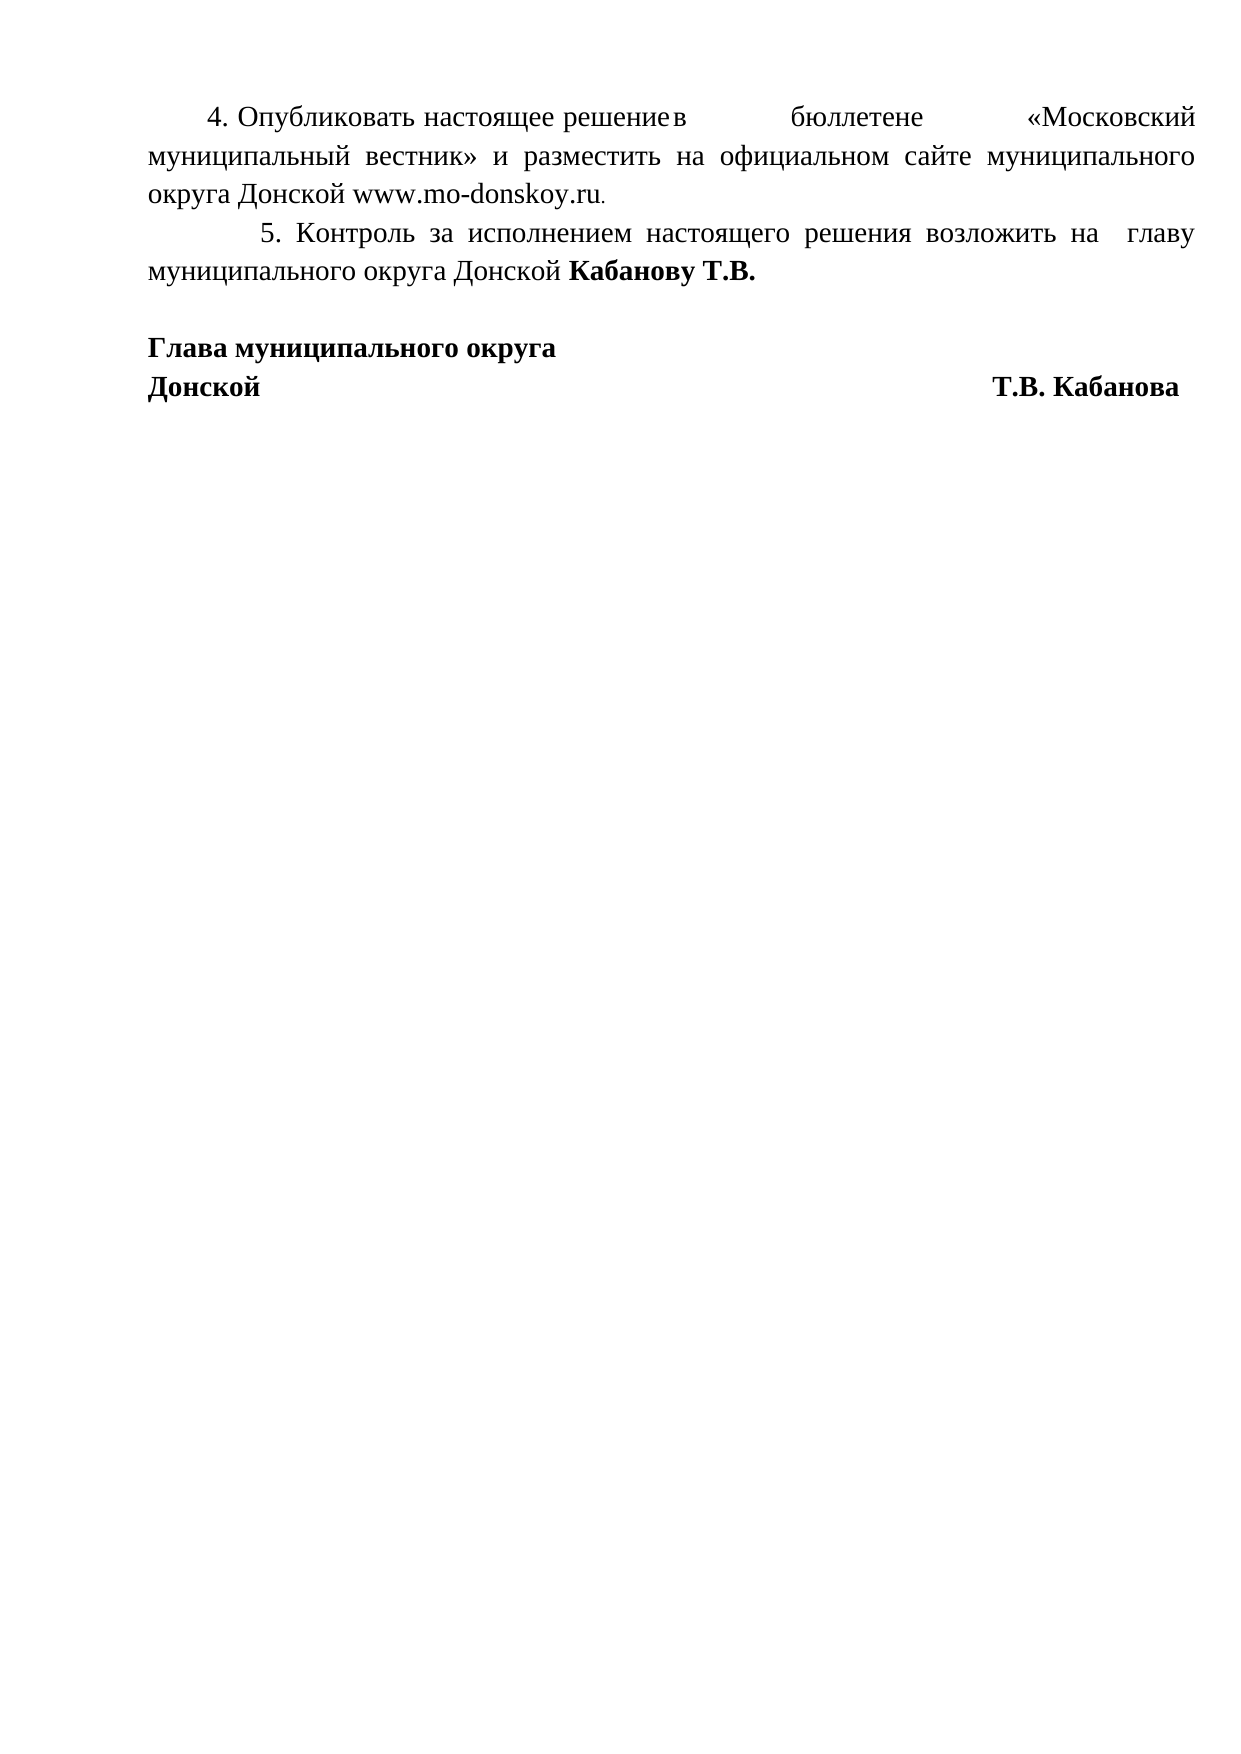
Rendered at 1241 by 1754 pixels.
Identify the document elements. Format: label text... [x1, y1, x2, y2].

text 5. Контроль за исполнением настоящего решения возложить на главу муниципального округа Донской Кабанову Т.В. [148, 215, 1196, 287]
text Донской Т.В. Кабанова [148, 369, 1196, 402]
text 4. Опубликовать настоящее решение в бюллетене «Московский муниципальный вестник» и разместить на официальном сайте муниципального округа Донской www.mo-donskoy.ru. [148, 99, 1196, 210]
text Глава муниципального округа [148, 330, 1196, 364]
